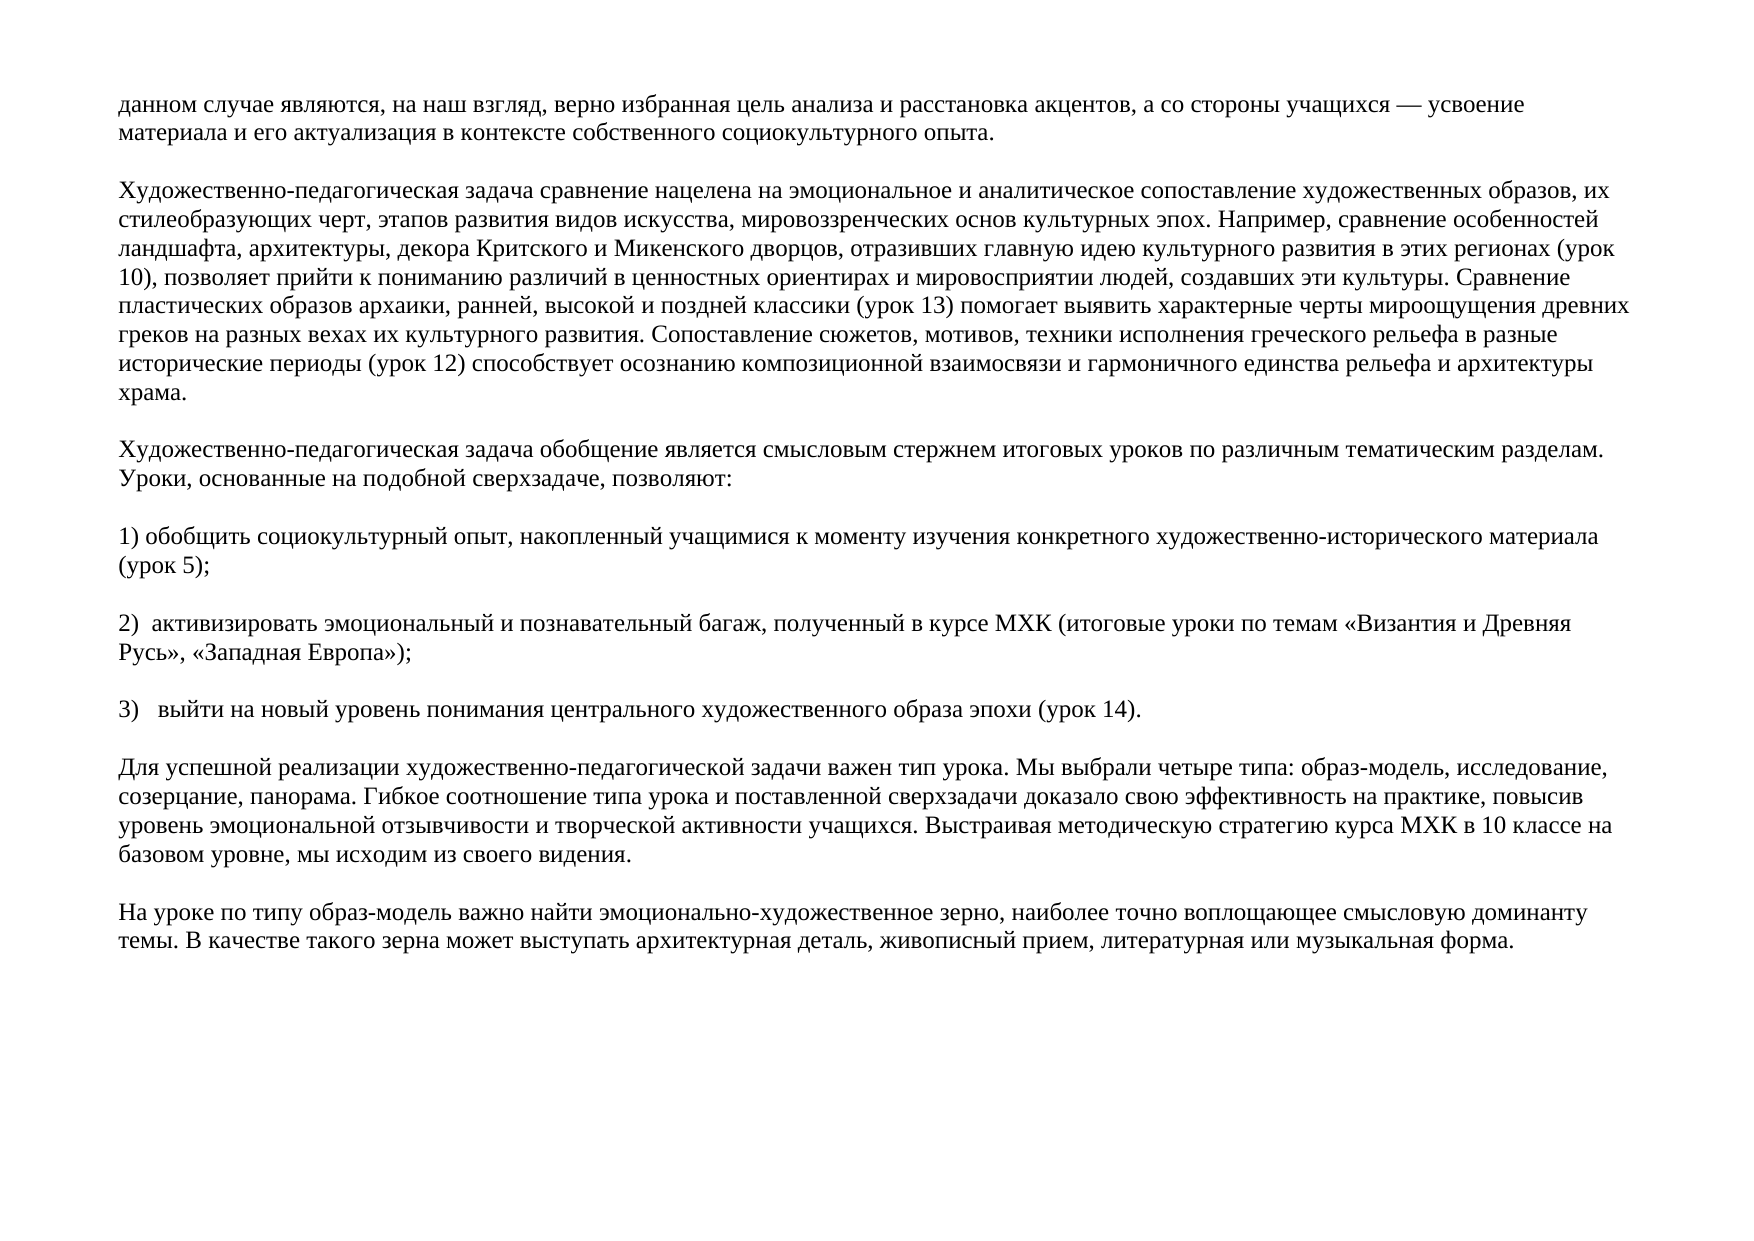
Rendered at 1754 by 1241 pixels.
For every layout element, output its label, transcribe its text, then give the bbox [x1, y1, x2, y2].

text 1) обобщить социокультурный опыт, накопленный учащимися к моменту изучения конкретного художественно-исторического материала (урок 5); [118, 521, 1636, 579]
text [118, 89, 1636, 146]
text Художественно-педагогическая задача сравнение нацелена на эмоциональное и аналитическое сопоставление художественных образов, их стилеобразующих черт, этапов развития видов искусства, мировоззренческих основ культурных эпох. Например, сравнение особенностей ландшафта, архитектуры, декора Критского и Микенского дворцов, отразивших главную идею культурного развития в этих регионах (урок 10), позволяет прийти к пониманию различий в ценностных ориентирах и мировосприятии людей, создавших эти культуры. Сравнение пластических образов архаики, ранней, высокой и поздней классики (урок 13) помогает выявить характерные черты мироощущения древних греков на разных вехах их культурного развития. Сопоставление сюжетов, мотивов, техники исполнения греческого рельефа в разные исторические периоды (урок 12) способствует осознанию композиционной взаимосвязи и гармоничного единства рельефа и архитектуры храма. [118, 175, 1636, 405]
text 3) выйти на новый уровень понимания центрального художественного образа эпохи (урок 14). [118, 694, 1636, 723]
text Художественно-педагогическая задача обобщение является смысловым стержнем итоговых уроков по различным тематическим разделам. Уроки, основанные на подобной сверхзадаче, позволяют: [118, 434, 1636, 492]
text Для успешной реализации художественно-педагогической задачи важен тип урока. Мы выбрали четыре типа: образ-модель, исследование, созерцание, панорама. Гибкое соотношение типа урока и поставленной сверхзадачи доказало свою эффективность на практике, повысив уровень эмоциональной отзывчивости и творческой активности учащихся. Выстраивая методическую стратегию курса МХК в 10 классе на базовом уровне, мы исходим из своего видения. [118, 752, 1636, 867]
text На уроке по типу образ-модель важно найти эмоционально-художественное зерно, наиболее точно воплощающее смысловую доминанту темы. В качестве такого зерна может выступать архитектурная деталь, живописный прием, литературная или музыкальная форма. [118, 897, 1636, 954]
text 2) активизировать эмоциональный и познавательный багаж, полученный в курсе МХК (итоговые уроки по темам «Византия и Древняя Русь», «Западная Европа»); [118, 608, 1636, 665]
